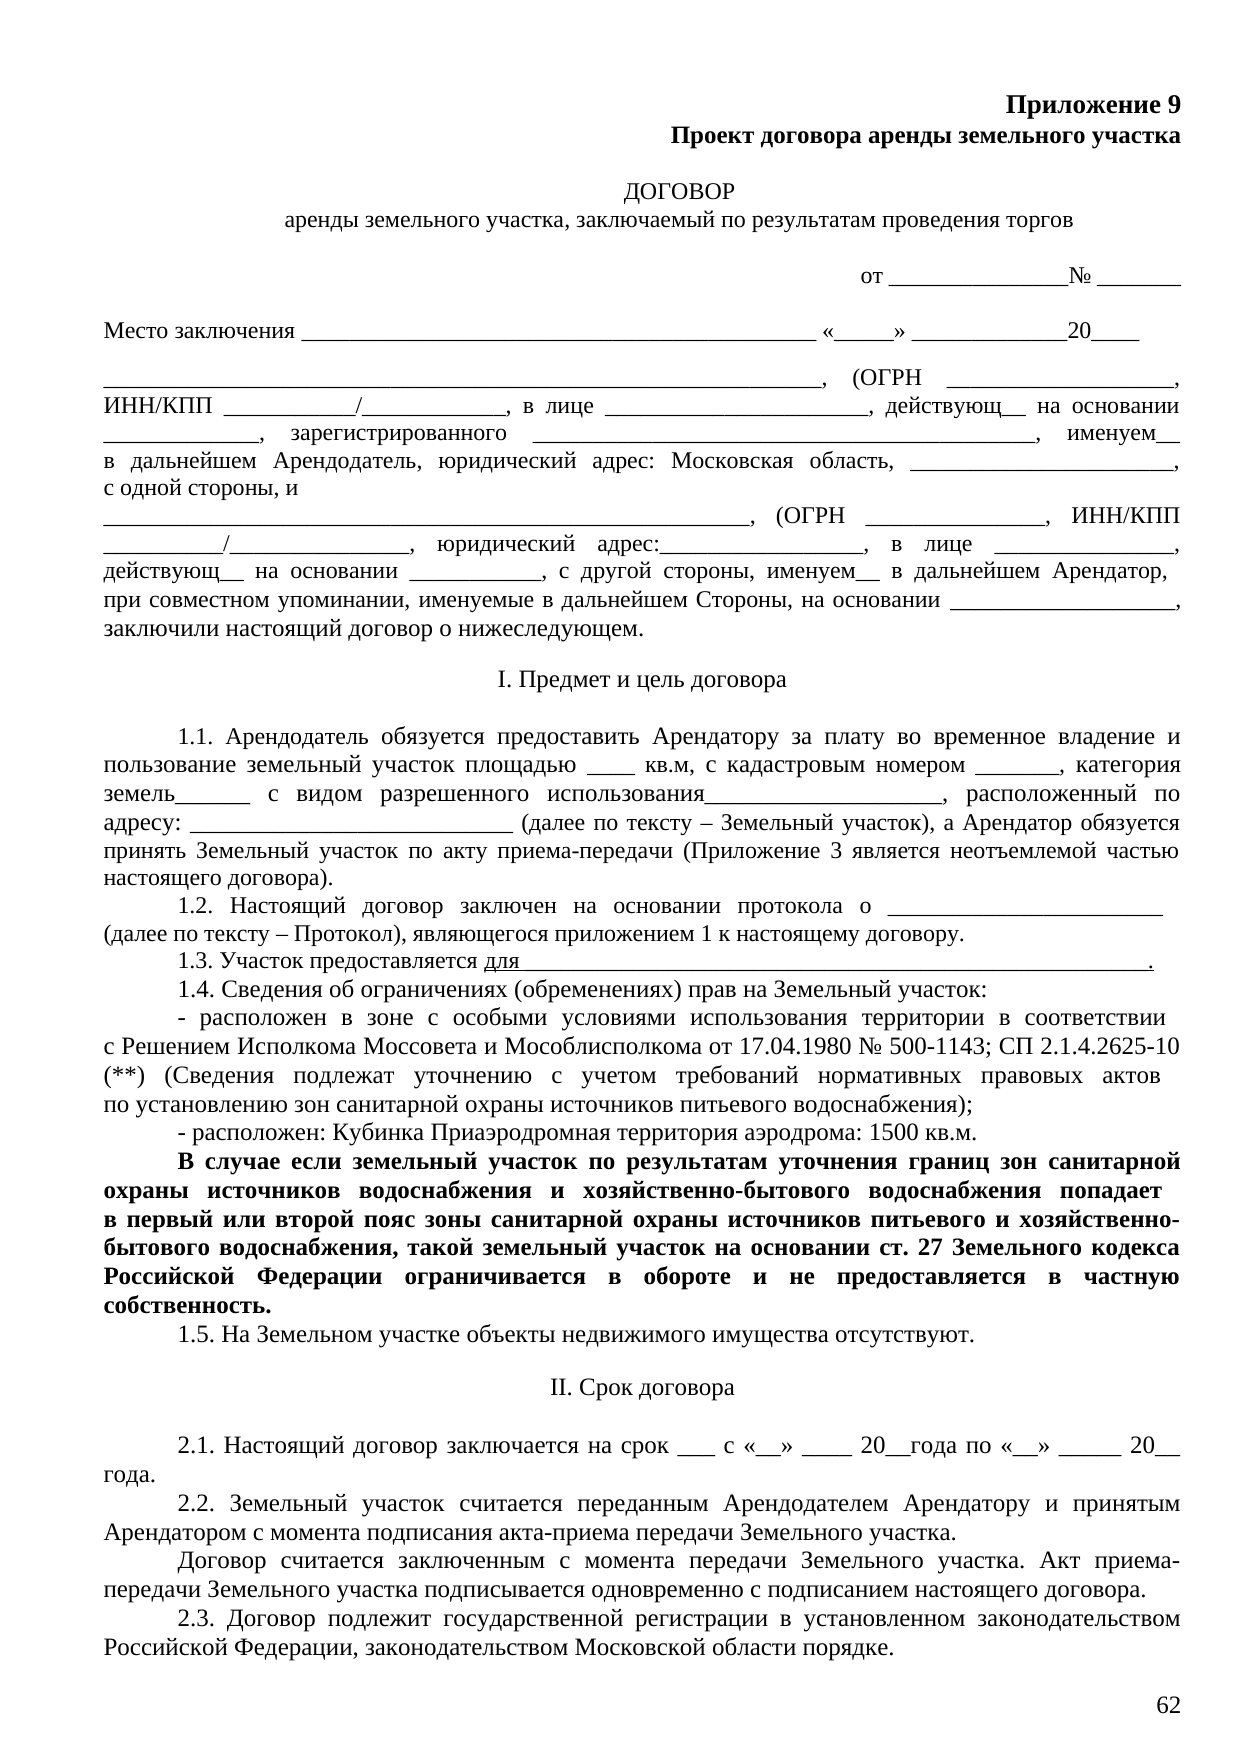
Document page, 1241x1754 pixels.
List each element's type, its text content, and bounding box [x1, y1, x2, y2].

text аренды земельного участка, заключаемый по результатам проведения торгов [103, 205, 1181, 261]
text Проект договора аренды земельного участка [103, 120, 1181, 148]
text 1.3. Участок предоставляется для ____________________________________________________. [103, 946, 1181, 974]
text - расположен: Кубинка Приаэродромная территория аэродрома: 1500 кв.м. [103, 1117, 1181, 1146]
text 2.3. Договор подлежит государственной регистрации в установленном законодательством Российской Федерации, законодательством Московской области порядке. [103, 1603, 1181, 1661]
text ______________________________________________________, (ОГРН _______________, ИНН/КПП __________/_______________, юридический адрес:_________________, в лице _______________, действующ__ на основании ___________, с другой стороны, именуем__ в дальнейшем Арендатор, при совместном упоминании, именуемые в дальнейшем Стороны, на основании __________________, заключили настоящий договор о нижеследующем. [103, 501, 1181, 641]
text 1.5. На Земельном участке объекты недвижимого имущества отсутствуют. [103, 1319, 1181, 1347]
text ДОГОВОР [103, 177, 1181, 205]
text - расположен в зоне с особыми условиями использования территории в соответствии с Решением Исполкома Моссовета и Мособлисполкома от 17.04.1980 № 500-1143; СП 2.1.4.2625-10 (**) (Сведения подлежат уточнению с учетом требований нормативных правовых актов по установлению зон санитарной охраны источников питьевого водоснабжения); [103, 1002, 1181, 1117]
text 1.4. Сведения об ограничениях (обременениях) прав на Земельный участок: [103, 974, 1181, 1002]
text Место заключения ___________________________________________ «_____» _____________20____ [103, 316, 1181, 344]
text В случае если земельный участок по результатам уточнения границ зон санитарной охраны источников водоснабжения и хозяйственно-бытового водоснабжения попадает в первый или второй пояс зоны санитарной охраны источников питьевого и хозяйственно-бытового водоснабжения, такой земельный участок на основании ст. 27 Земельного кодекса Российской Федерации ограничивается в обороте и не предоставляется в частную собственность. [103, 1146, 1181, 1319]
subtitle Приложение 9 [103, 89, 1181, 120]
text I. Предмет и цель договора [103, 668, 1181, 692]
text II. Срок договора [103, 1376, 1181, 1400]
text Договор считается заключенным с момента передачи Земельного участка. Акт приема-передачи Земельного участка подписывается одновременно с подписанием настоящего договора. [103, 1546, 1181, 1603]
text от _______________№ _______ [103, 261, 1181, 289]
text ____________________________________________________________, (ОГРН ___________________, ИНН/КПП ___________/____________, в лице ______________________, действующ__ на основании _____________, зарегистрированного __________________________________________, именуем__ в дальнейшем Арендодатель, юридический адрес: Московская область, ______________________, с одной стороны, и [103, 363, 1181, 501]
text 1.1. Арендодатель обязуется предоставить Арендатору за плату во временное владение и пользование земельный участок площадью ____ кв.м, с кадастровым номером _______, категория земель______ с видом разрешенного использования___________________, расположенный по адресу: ___________________________ (далее по тексту – Земельный участок), а Арендатор обязуется принять Земельный участок по акту приема-передачи (Приложение 3 является неотъемлемой частью настоящего договора). [103, 721, 1181, 891]
text 2.2. Земельный участок считается переданным Арендодателем Арендатору и принятым Арендатором с момента подписания акта-приема передачи Земельного участка. [103, 1488, 1181, 1546]
text 1.2. Настоящий договор заключен на основании протокола о _______________________ (далее по тексту – Протокол), являющегося приложением 1 к настоящему договору. [103, 891, 1181, 946]
text 2.1. Настоящий договор заключается на срок ___ с «__» ____ 20__года по «__» _____ 20__ года. [103, 1431, 1181, 1488]
